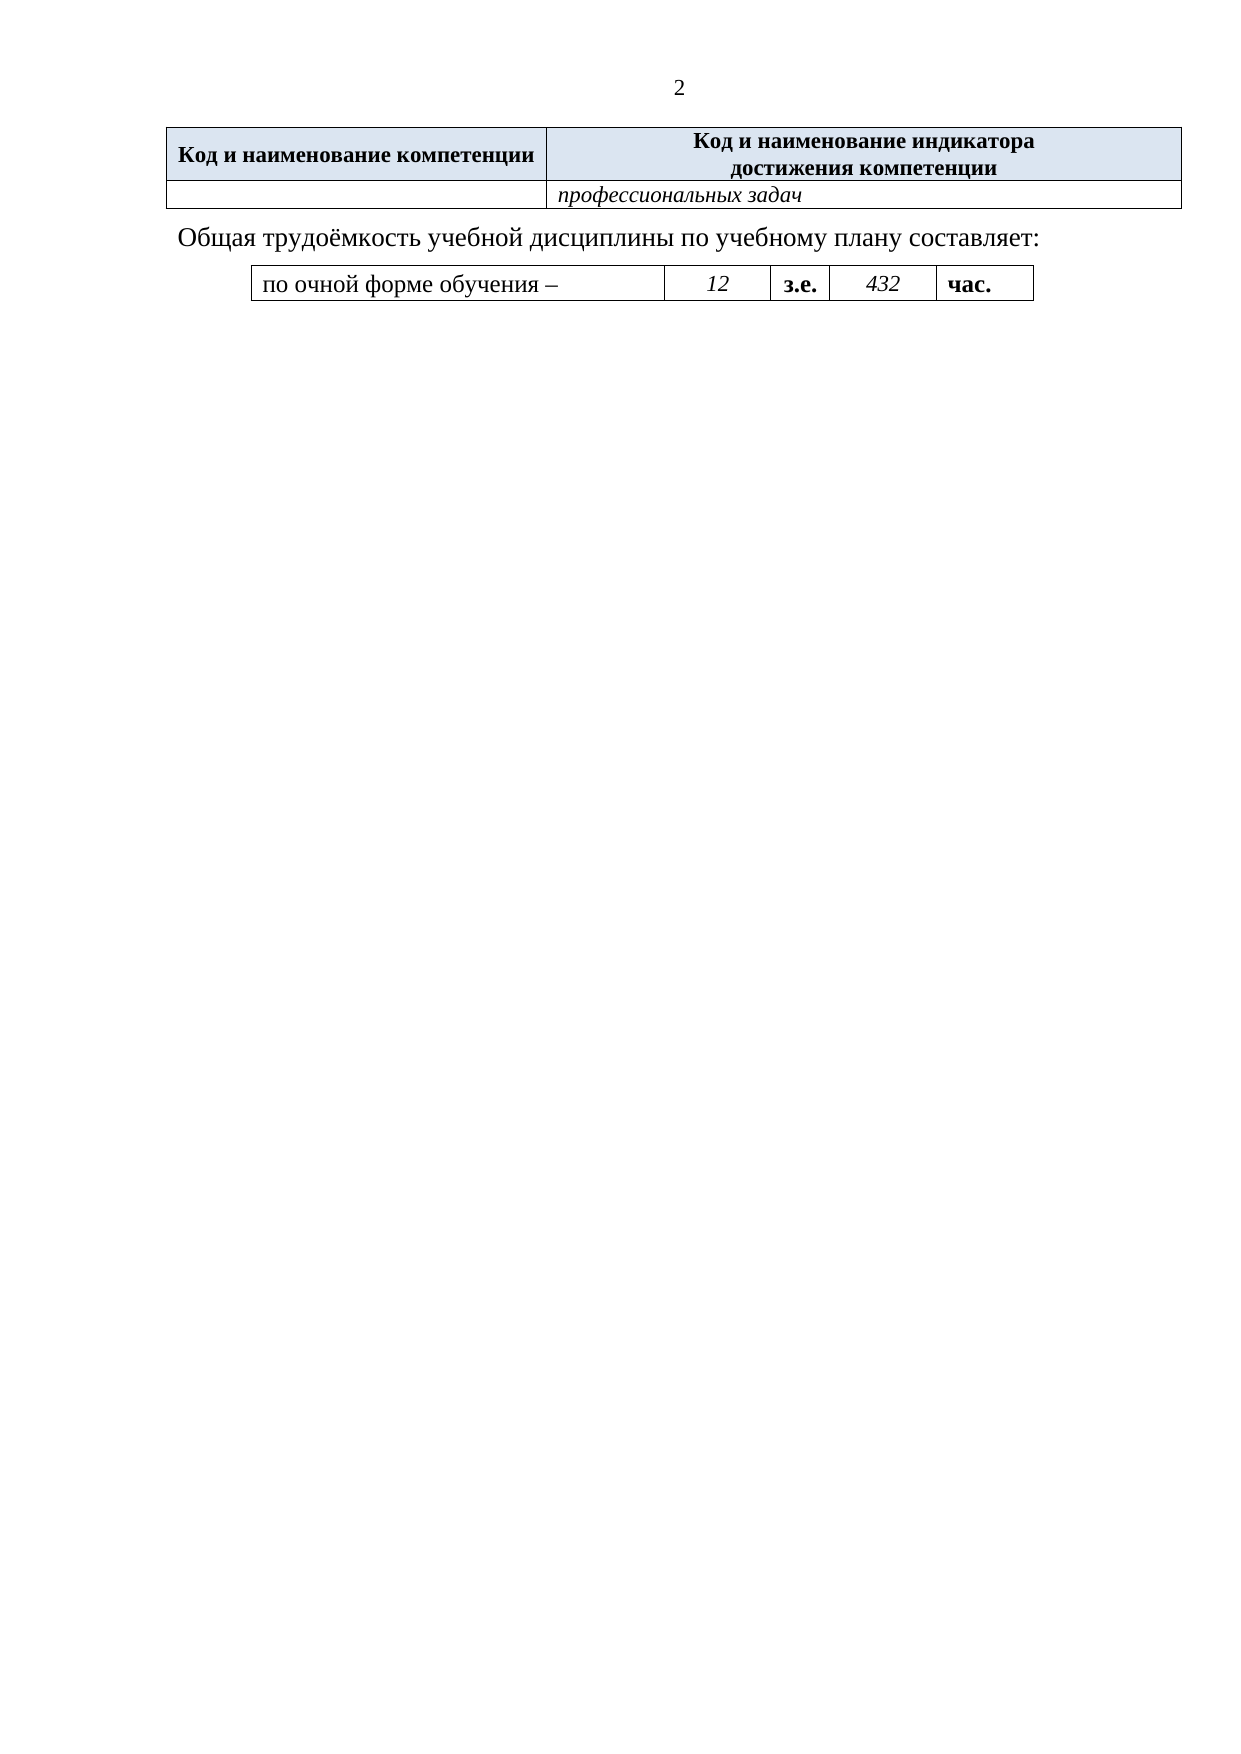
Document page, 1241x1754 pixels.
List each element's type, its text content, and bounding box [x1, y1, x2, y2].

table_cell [547, 181, 1181, 208]
table_header Код и наименование индикатора достижения компетенции [547, 128, 1181, 180]
table_header 12 [665, 266, 770, 300]
subtitle Общая трудоёмкость учебной дисциплины по учебному плану составляет: [177, 221, 1181, 252]
table_header час. [937, 266, 1033, 300]
table_header 432 [830, 266, 936, 300]
table_header Код и наименование компетенции [167, 128, 546, 180]
table_header з.е. [771, 266, 829, 300]
table_header по очной форме обучения – [252, 266, 664, 300]
